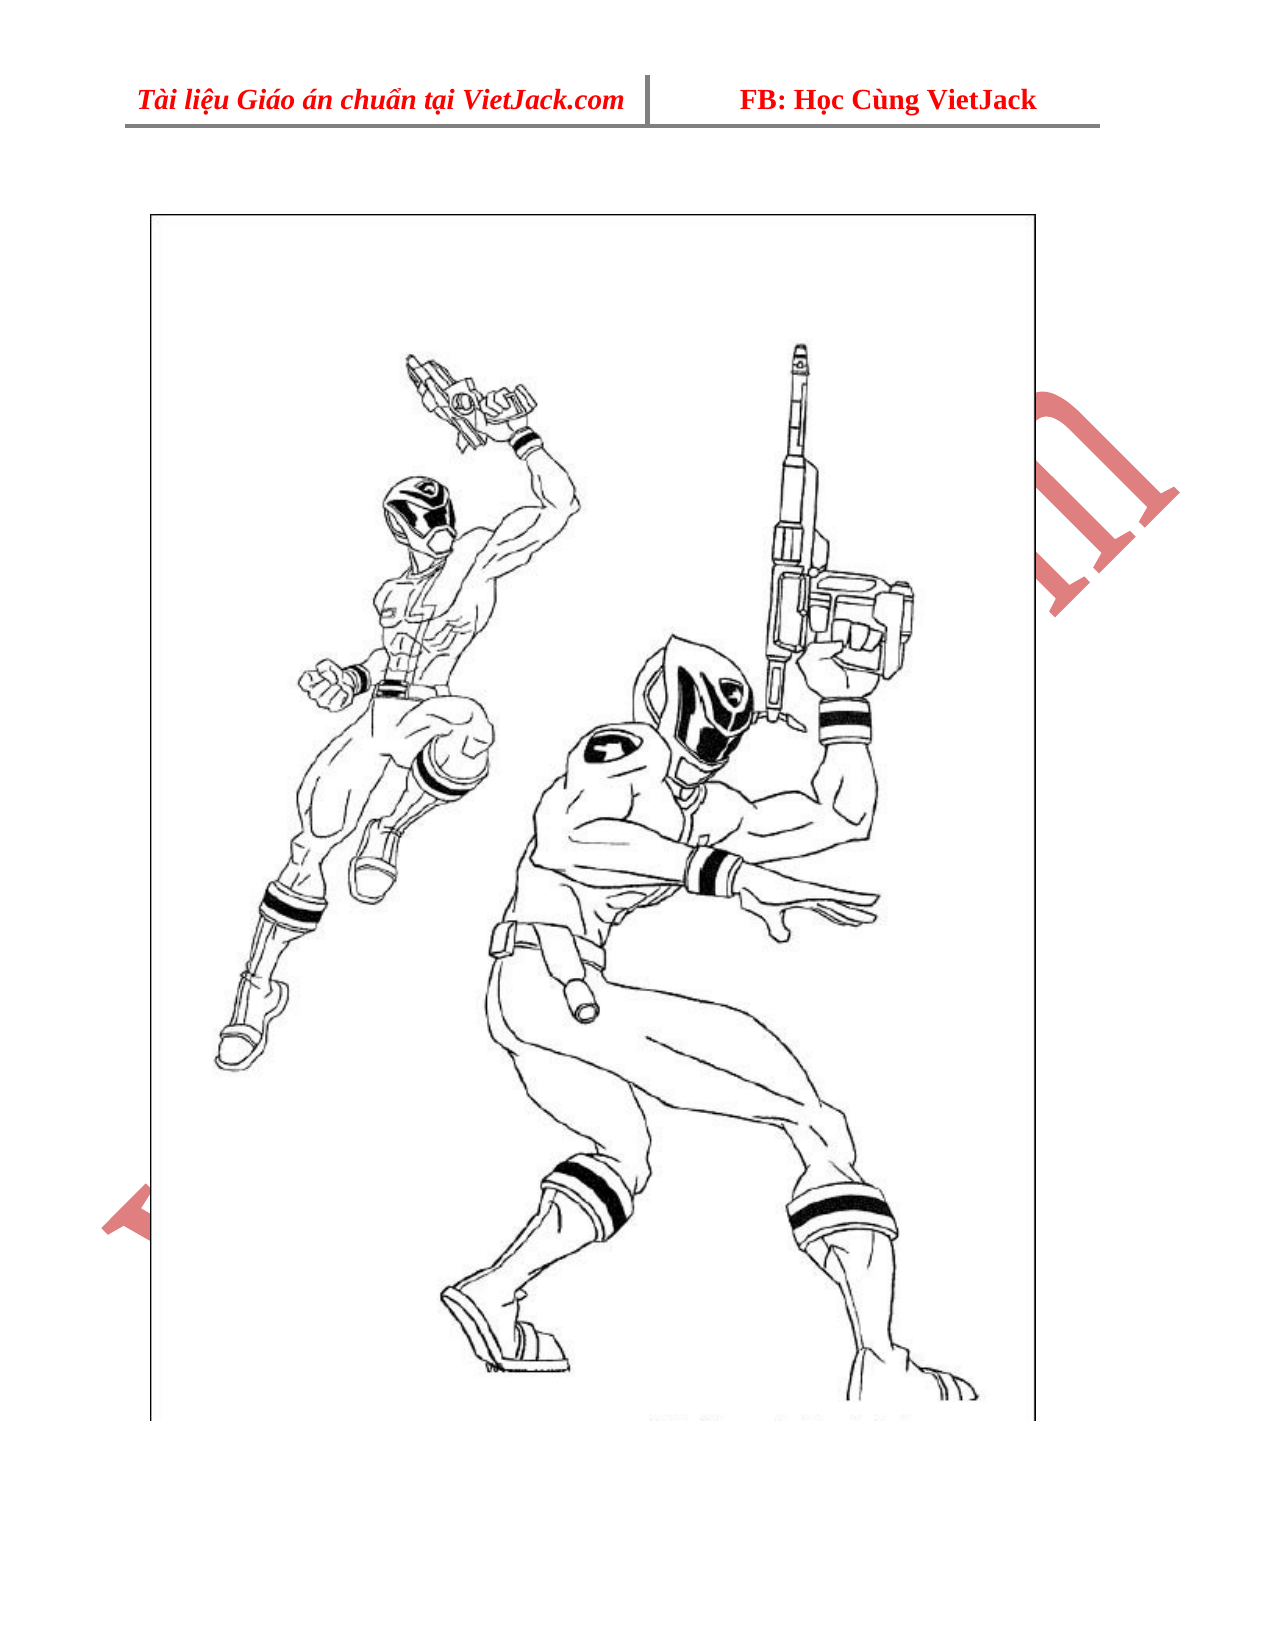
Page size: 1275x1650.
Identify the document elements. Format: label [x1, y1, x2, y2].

picture [150, 214, 1036, 1421]
